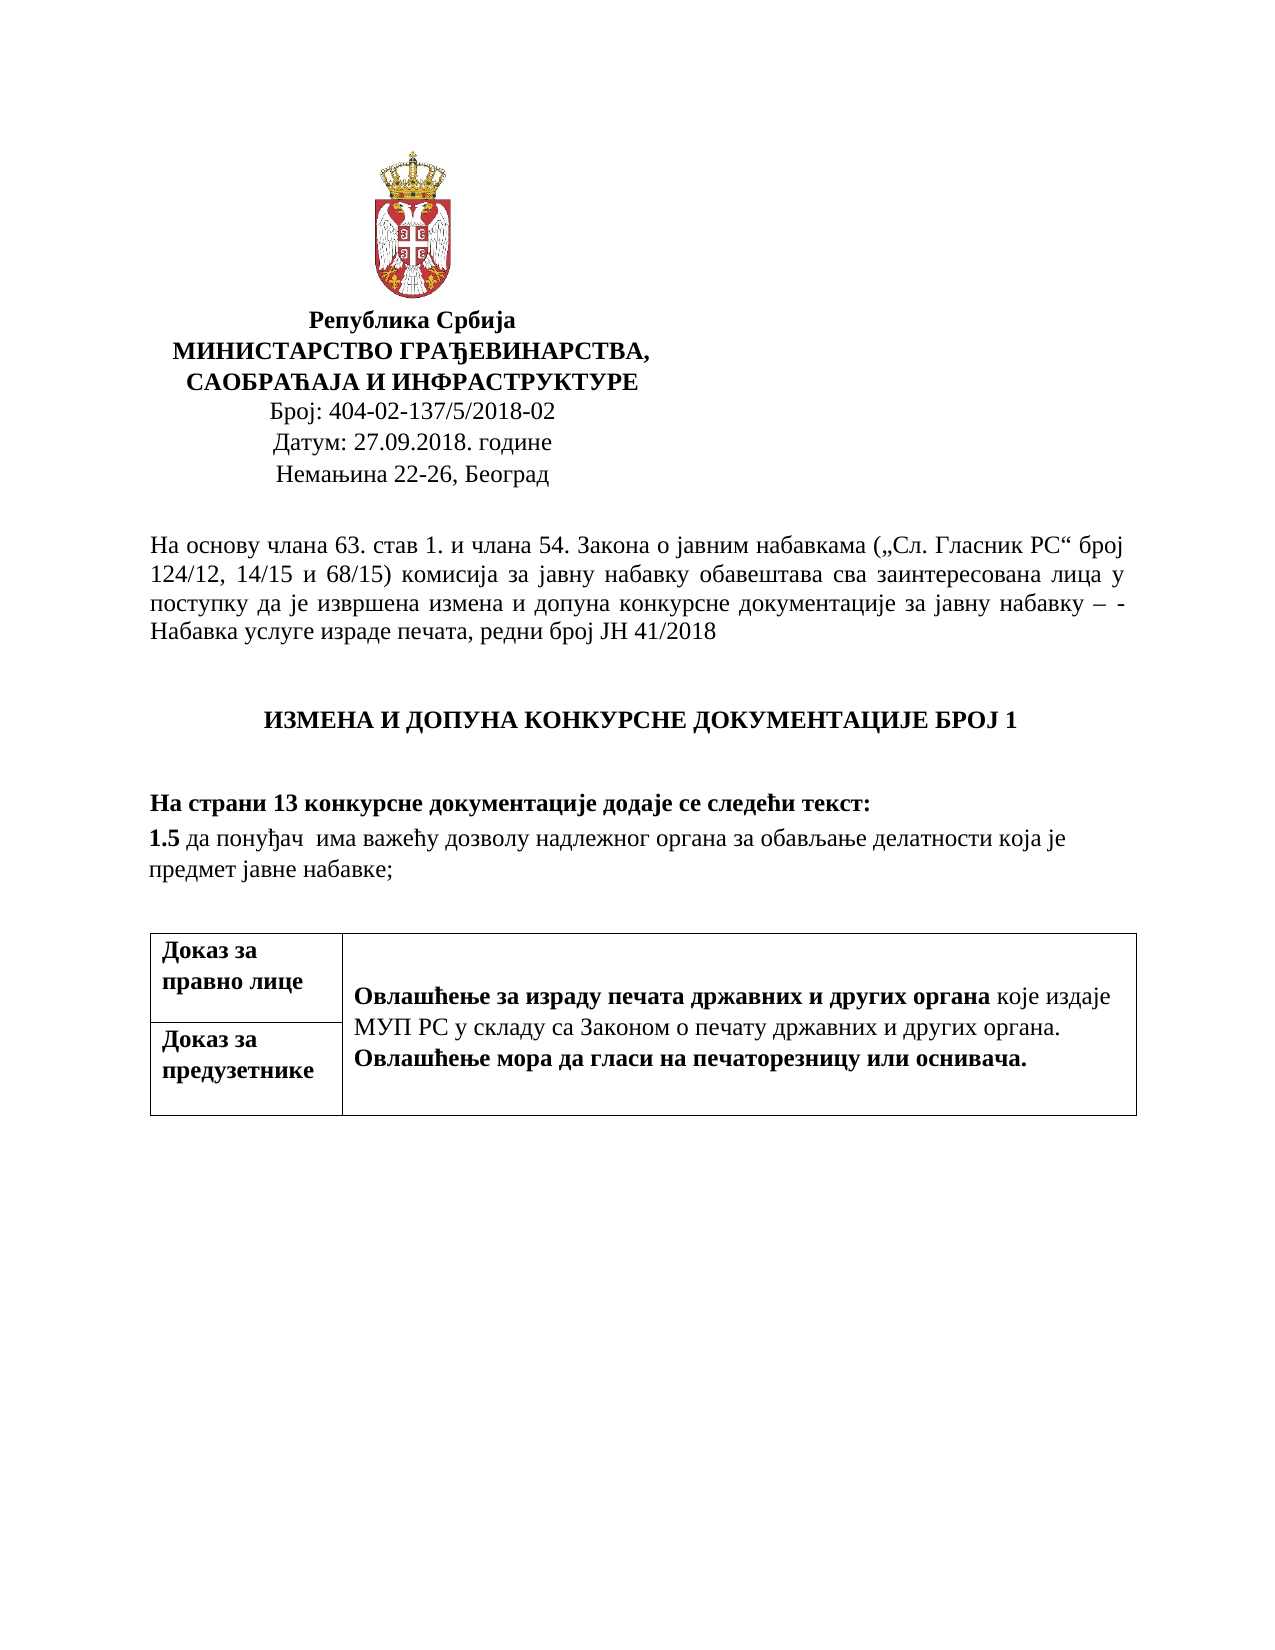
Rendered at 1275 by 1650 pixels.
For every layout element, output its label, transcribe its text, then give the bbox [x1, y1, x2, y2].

text На страни 13 конкурсне документације додаје се следећи текст: [150, 788, 1125, 817]
text 1.5 да понуђач има важећу дозволу надлежног органа за обављање делатности која је предмет јавне набавке; [148, 823, 1118, 883]
text На основу члана 63. став 1. и члана 54. Закона о јавним набавкама („Сл. Гласник РС“ број 124/12, 14/15 и 68/15) комисија за јавну набавку обавештава сва заинтересована лица у поступку да је извршена измена и допуна конкурсне документације за јавну набавку – - Набавка услуге израде печата, редни број ЈН 41/2018 [150, 530, 1125, 645]
table_cell Доказ за предузетнике [151, 1023, 342, 1115]
table_header Овлашћење за израду печата државних и других органа које издаје МУП РС у складу са Законом о печату државних и других органа. Овлашћење мора да гласи на печаторезницу или оснивача. [343, 934, 1136, 1115]
table_header [150, 150, 674, 489]
table_header Доказ за правно лице [151, 934, 342, 1022]
text ИЗМЕНА И ДОПУНА КОНКУРСНЕ ДОКУМЕНТАЦИЈЕ БРОЈ 1 [150, 705, 1125, 734]
picture [359, 150, 466, 305]
